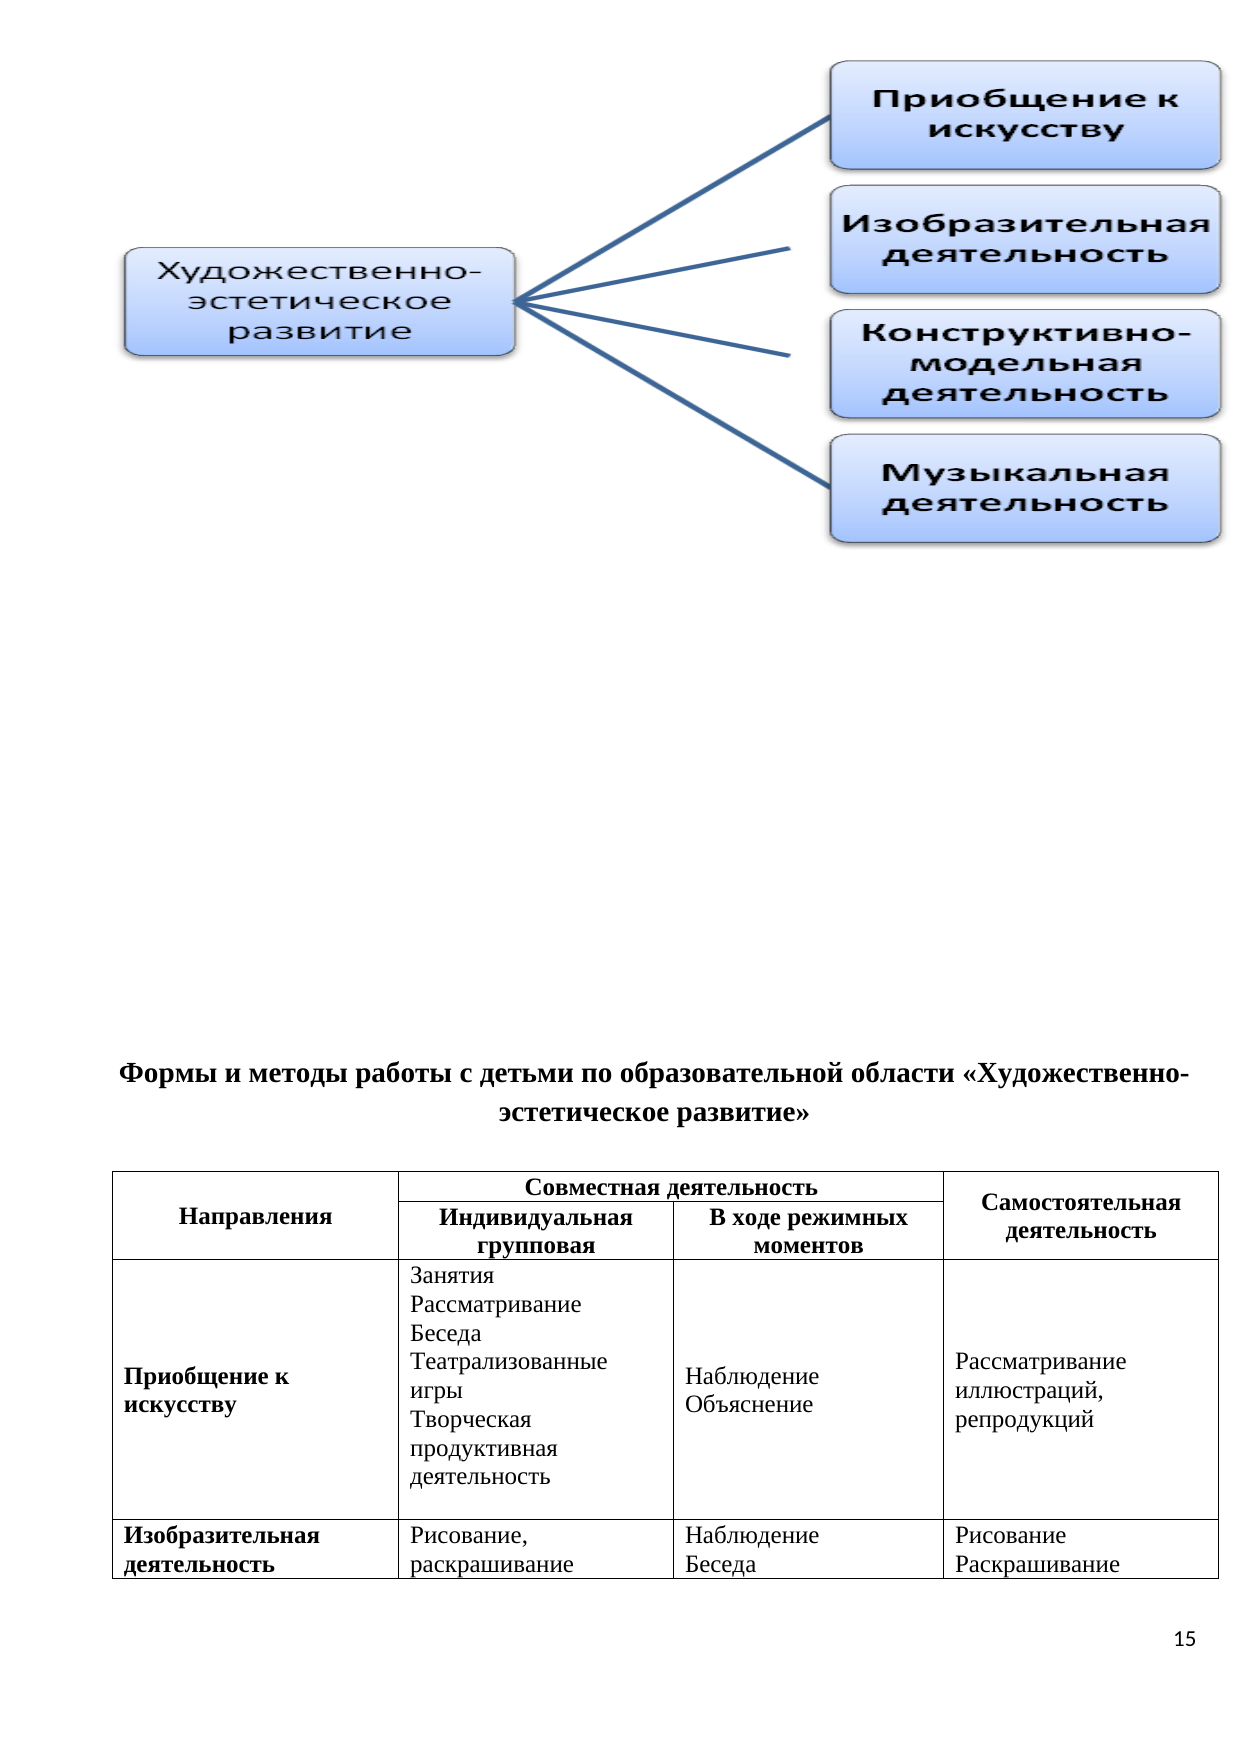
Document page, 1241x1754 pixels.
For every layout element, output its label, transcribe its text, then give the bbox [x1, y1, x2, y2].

table_cell Наблюдение Объяснение [674, 1260, 943, 1519]
table_cell Приобщение к искусству [113, 1260, 398, 1519]
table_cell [113, 1520, 398, 1577]
table_cell Индивидуальная групповая [399, 1202, 673, 1259]
picture [112, 59, 1235, 550]
table_cell Рассматривание иллюстраций, репродукций [944, 1260, 1218, 1519]
table_header Совместная деятельность [399, 1172, 943, 1201]
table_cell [399, 1520, 673, 1577]
table_header Самостоятельная деятельность [944, 1172, 1218, 1259]
table_header Направления [113, 1172, 398, 1259]
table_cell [944, 1520, 1218, 1577]
table_cell В ходе режимных моментов [674, 1202, 943, 1259]
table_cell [674, 1520, 943, 1577]
text Формы и методы работы с детьми по образовательной области «Художественно-эстетическое развитие» [112, 1055, 1196, 1127]
table_cell Занятия Рассматривание Беседа Театрализованные игры Творческая продуктивная деятельность [399, 1260, 673, 1519]
